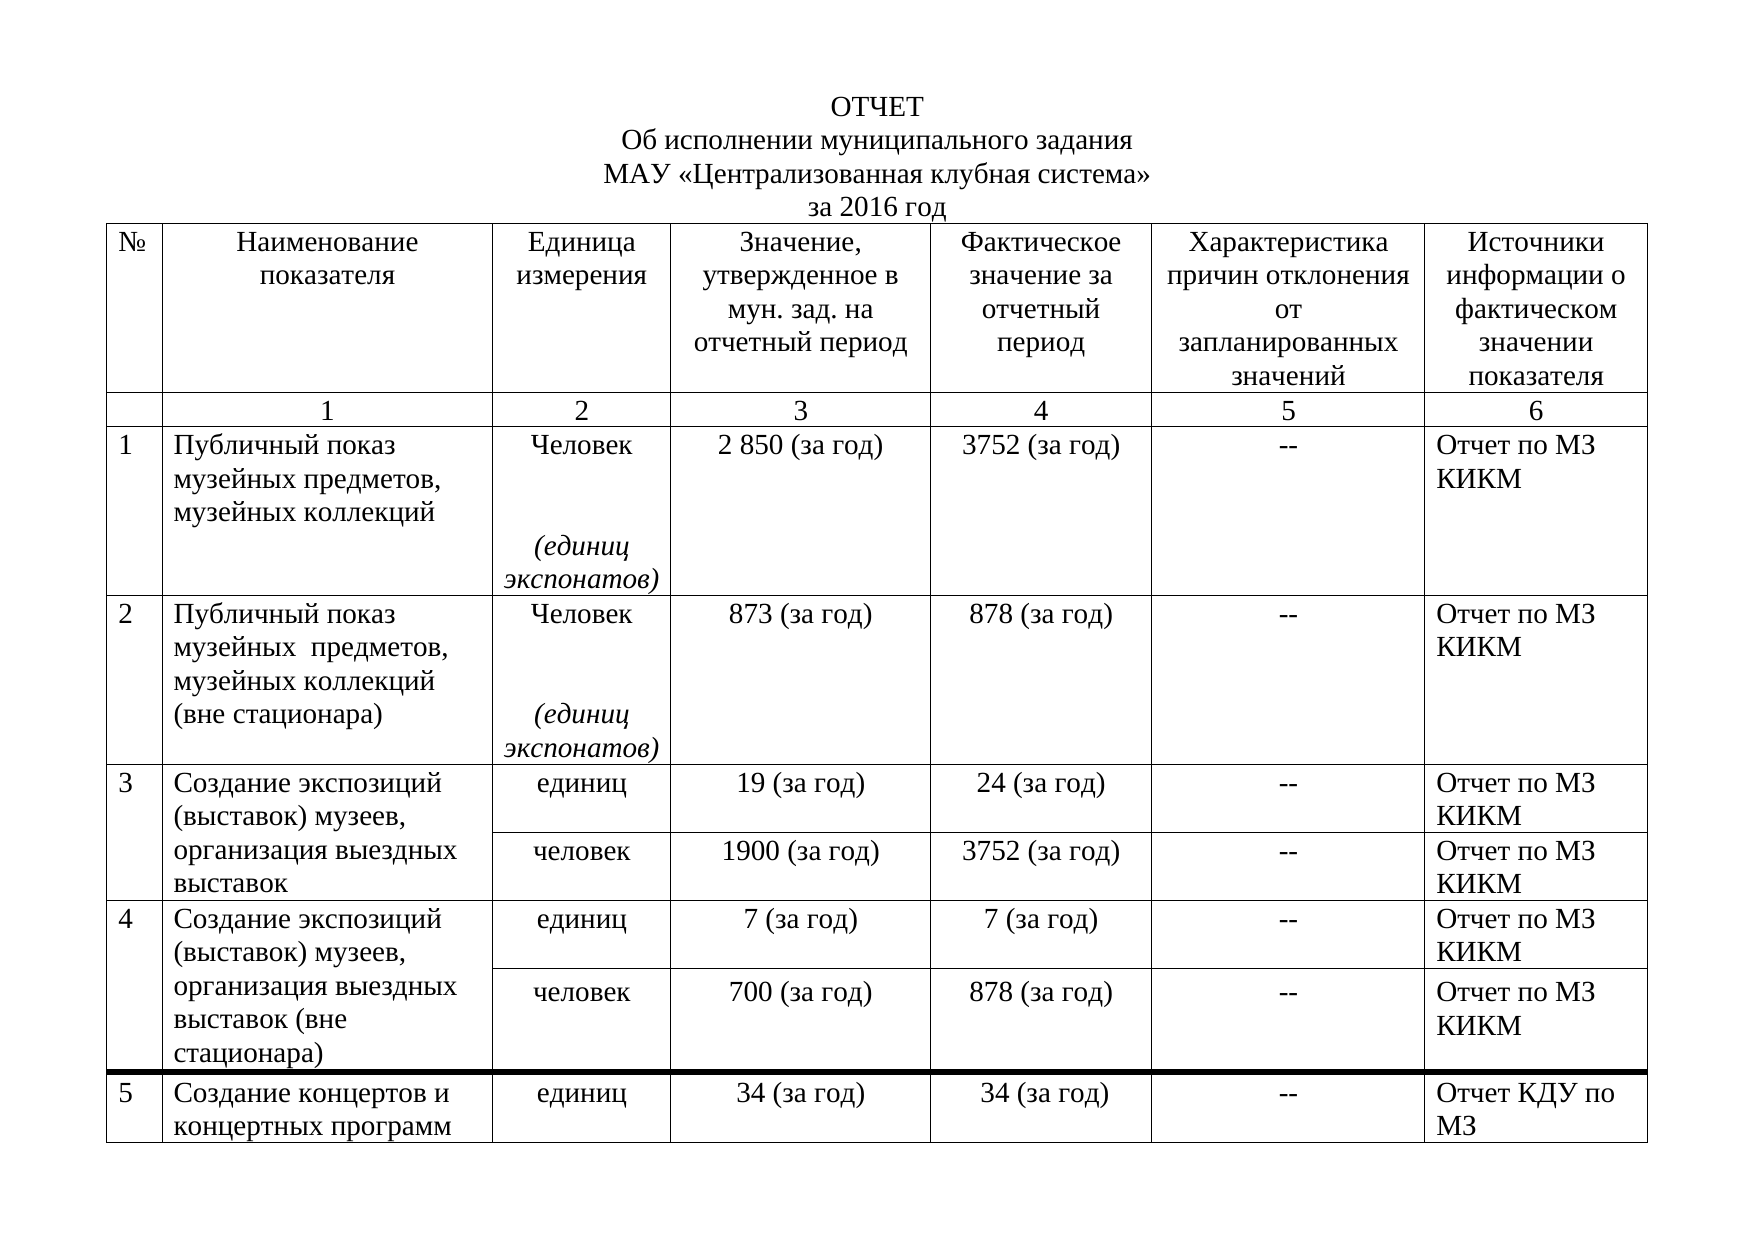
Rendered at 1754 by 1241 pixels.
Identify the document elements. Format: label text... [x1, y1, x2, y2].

table_cell 4 [931, 393, 1151, 426]
table_cell единиц [493, 1075, 670, 1142]
table_cell Человек (единиц экспонатов) [493, 427, 670, 595]
table_cell Создание концертов и концертных программ [163, 1075, 492, 1142]
table_cell -- [1152, 833, 1424, 900]
table_cell -- [1152, 1075, 1424, 1142]
table_header Значение, утвержденное в мун. зад. на отчетный период [671, 224, 930, 392]
table_cell 2 [493, 393, 670, 426]
table_cell -- [1152, 427, 1424, 595]
table_cell Отчет по МЗ КИКМ [1425, 969, 1647, 1069]
table_cell человек [493, 969, 670, 1069]
table_cell 1 [107, 427, 162, 595]
table_cell Отчет по МЗ КИКМ [1425, 596, 1647, 764]
table_cell 878 (за год) [931, 596, 1151, 764]
table_header № [107, 224, 162, 392]
table_cell 1900 (за год) [671, 833, 930, 900]
table_cell 3752 (за год) [931, 833, 1151, 900]
table_cell 7 (за год) [671, 901, 930, 968]
table_cell 24 (за год) [931, 765, 1151, 832]
table_cell 3 [671, 393, 930, 426]
table_cell Создание экспозиций (выставок) музеев, организация выездных выставок [163, 765, 492, 900]
table_cell Отчет по МЗ КИКМ [1425, 833, 1647, 900]
table_cell [107, 393, 162, 426]
table_header Фактическое значение за отчетный период [931, 224, 1151, 392]
text ОТЧЕТ [118, 89, 1636, 122]
table_cell -- [1152, 969, 1424, 1069]
table_cell -- [1152, 765, 1424, 832]
table_cell человек [493, 833, 670, 900]
table_cell Человек (единиц экспонатов) [493, 596, 670, 764]
table_header Наименование показателя [163, 224, 492, 392]
table_cell 5 [107, 1075, 162, 1142]
table_cell 34 (за год) [671, 1075, 930, 1142]
text МАУ «Централизованная клубная система» [118, 156, 1636, 189]
text за 2016 год [118, 189, 1636, 223]
table_cell 2 [107, 596, 162, 764]
table_cell 19 (за год) [671, 765, 930, 832]
table_header Характеристика причин отклонения от запланированных значений [1152, 224, 1424, 392]
table_cell 1 [163, 393, 492, 426]
table_cell 700 (за год) [671, 969, 930, 1069]
table_cell 34 (за год) [931, 1075, 1151, 1142]
table_cell 878 (за год) [931, 969, 1151, 1069]
table_cell 3752 (за год) [931, 427, 1151, 595]
table_cell Отчет КДУ по МЗ [1425, 1075, 1647, 1142]
table_cell -- [1152, 901, 1424, 968]
table_cell Публичный показ музейных предметов, музейных коллекций (вне стационара) [163, 596, 492, 764]
table_cell 2 850 (за год) [671, 427, 930, 595]
text Об исполнении муниципального задания [118, 122, 1636, 156]
table_cell Отчет по МЗ КИКМ [1425, 427, 1647, 595]
table_cell Публичный показ музейных предметов, музейных коллекций [163, 427, 492, 595]
table_cell Создание экспозиций (выставок) музеев, организация выездных выставок (вне стационара) [163, 901, 492, 1069]
table_cell единиц [493, 765, 670, 832]
table_cell 873 (за год) [671, 596, 930, 764]
table_cell -- [1152, 596, 1424, 764]
table_cell 6 [1425, 393, 1647, 426]
table_cell 7 (за год) [931, 901, 1151, 968]
table_cell 5 [1152, 393, 1424, 426]
table_cell 3 [107, 765, 162, 900]
table_header Источники информации о фактическом значении показателя [1425, 224, 1647, 392]
table_cell 4 [107, 901, 162, 1069]
table_cell единиц [493, 901, 670, 968]
table_cell Отчет по МЗ КИКМ [1425, 765, 1647, 832]
table_cell Отчет по МЗ КИКМ [1425, 901, 1647, 968]
table_header Единица измерения [493, 224, 670, 392]
